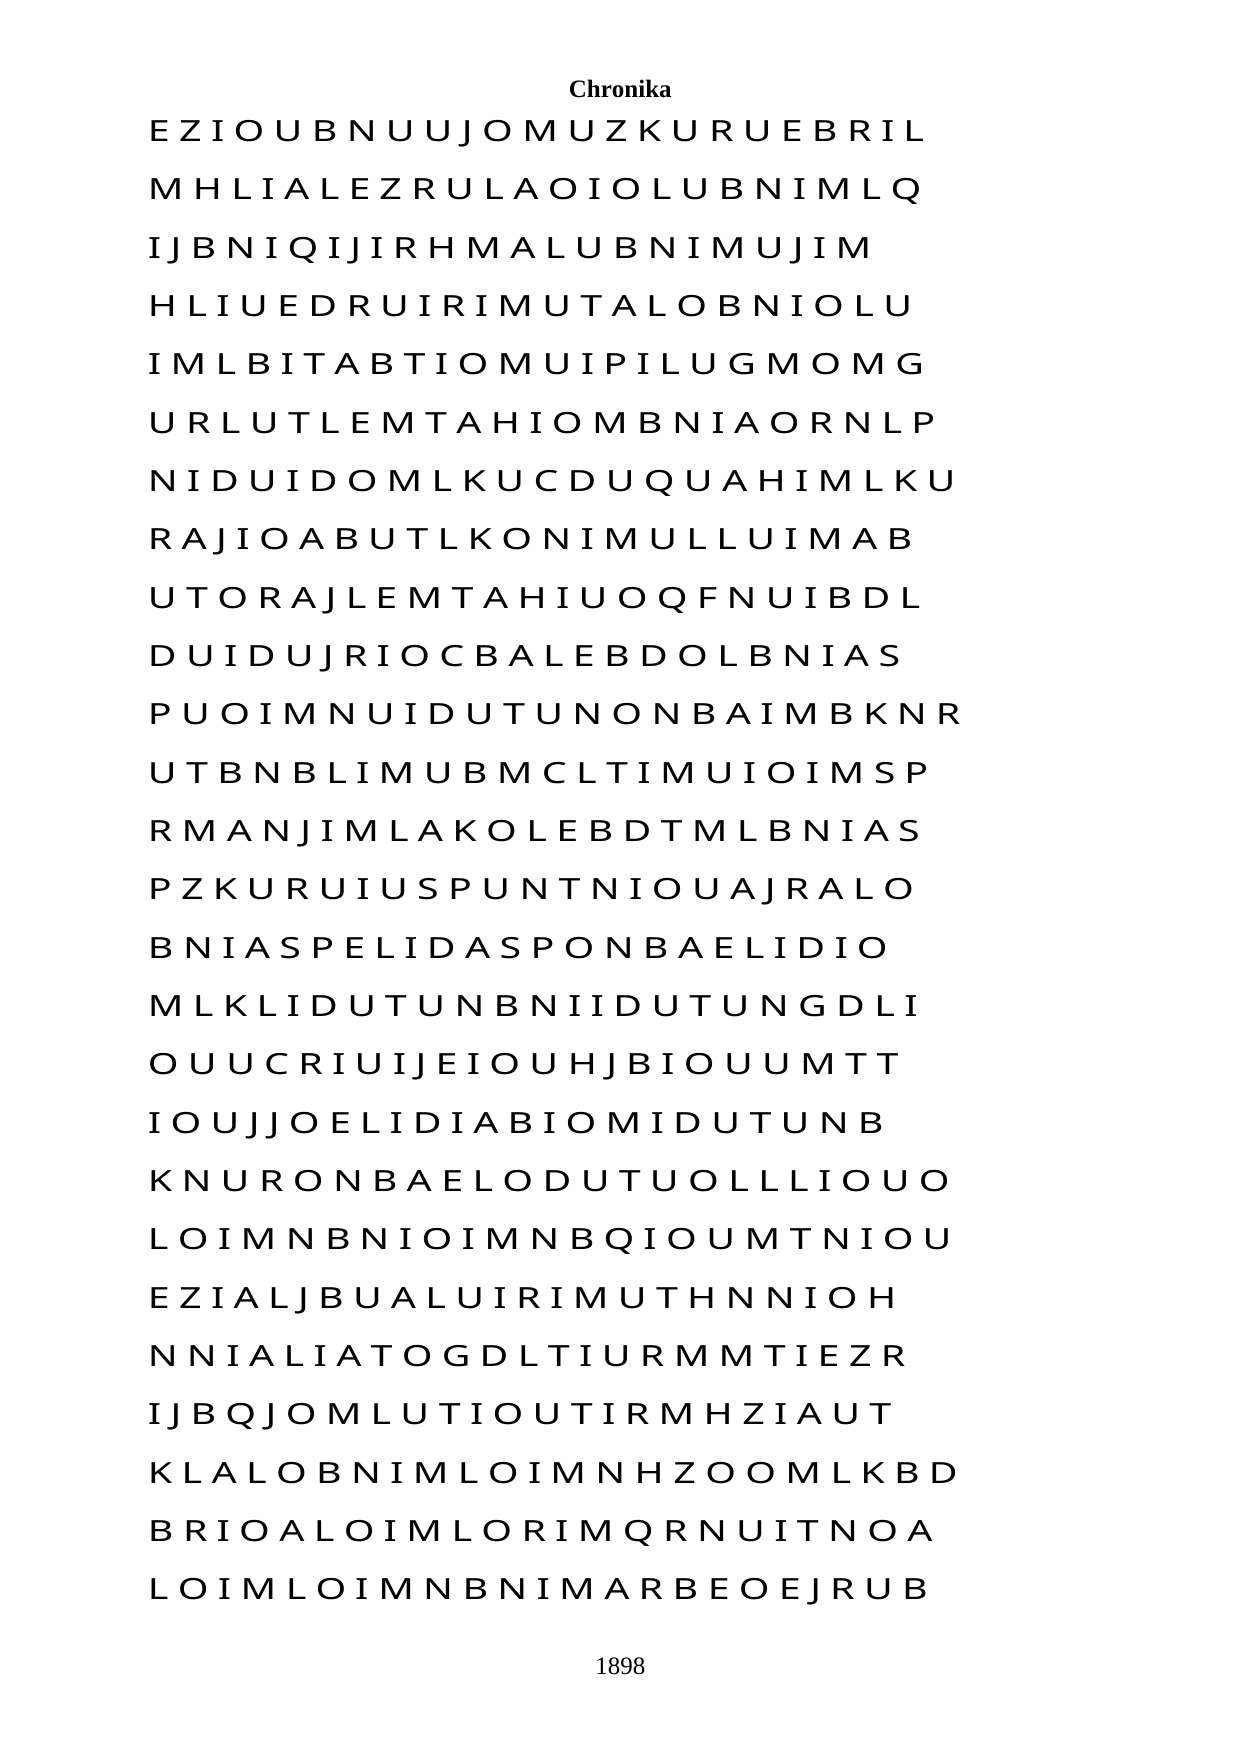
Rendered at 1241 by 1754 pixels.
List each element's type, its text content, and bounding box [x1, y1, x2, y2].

text IOUJJOELIDIABIOMIDUTUNB [148, 1110, 1092, 1139]
text IJBQJOMLUTIOUTIRMHZIAUT [148, 1401, 1092, 1431]
text URLUTLEMTAHIOMBNIAORNLP [148, 410, 1092, 439]
text BNIASPELIDASPONBAELIDIO [148, 935, 1092, 964]
text RAJIOABUTLKONIMULLUIMAB [148, 526, 1092, 556]
text RMANJIMLAKOLEBDTMLBNIAS [148, 818, 1092, 847]
text NIDUIDOMLKUCDUQUAHIMLKU [148, 468, 1092, 497]
text UTORAJLEMTAHIUOQFNUIBDL [148, 585, 1092, 614]
text NNIALIATOGDLTIURMMTIEZR [148, 1343, 1092, 1372]
text KLALOBNIMLOIMNHZOOMLKBD [148, 1460, 1092, 1489]
text EZIOUBNUUJOMUZKURUEBRIL [148, 118, 1092, 147]
text IMLBITABTIOMUIPILUGMOMG [148, 351, 1092, 381]
text UTBNBLIMUBMCLTIMUIOIMSP [148, 760, 1092, 789]
text BRIOALOIMLORIMQRNUITNOA [148, 1518, 1092, 1547]
text OUUCRIUIJEIOUHJBIOUUMTT [148, 1051, 1092, 1081]
text MLKLIDUTUNBNIIDUTUNGDLI [148, 993, 1092, 1022]
text EZIALJBUALUIRIMUTHNNIOH [148, 1285, 1092, 1314]
text PUOIMNUIDUTUNONBAIMBKNR [148, 701, 1092, 731]
text DUIDUJRIOCBALEBDOLBNIAS [148, 643, 1092, 672]
text LOIMNBNIOIMNBQIOUMTNIOU [148, 1226, 1092, 1256]
text HLIUEDRUIRIMUTALOBNIOLU [148, 293, 1092, 322]
text MHLIALEZRULAOIOLUBNIMLQ [148, 176, 1092, 206]
text PZKURUIUSPUNTNIOUAJRALO [148, 876, 1092, 906]
text LOIMLOIMNBNIMARBEOEJRUB [148, 1576, 1092, 1606]
text KNURONBAELODUTUOLLLIOUO [148, 1168, 1092, 1197]
text IJBNIQIJIRHMALUBNIMUJIM [148, 235, 1092, 264]
